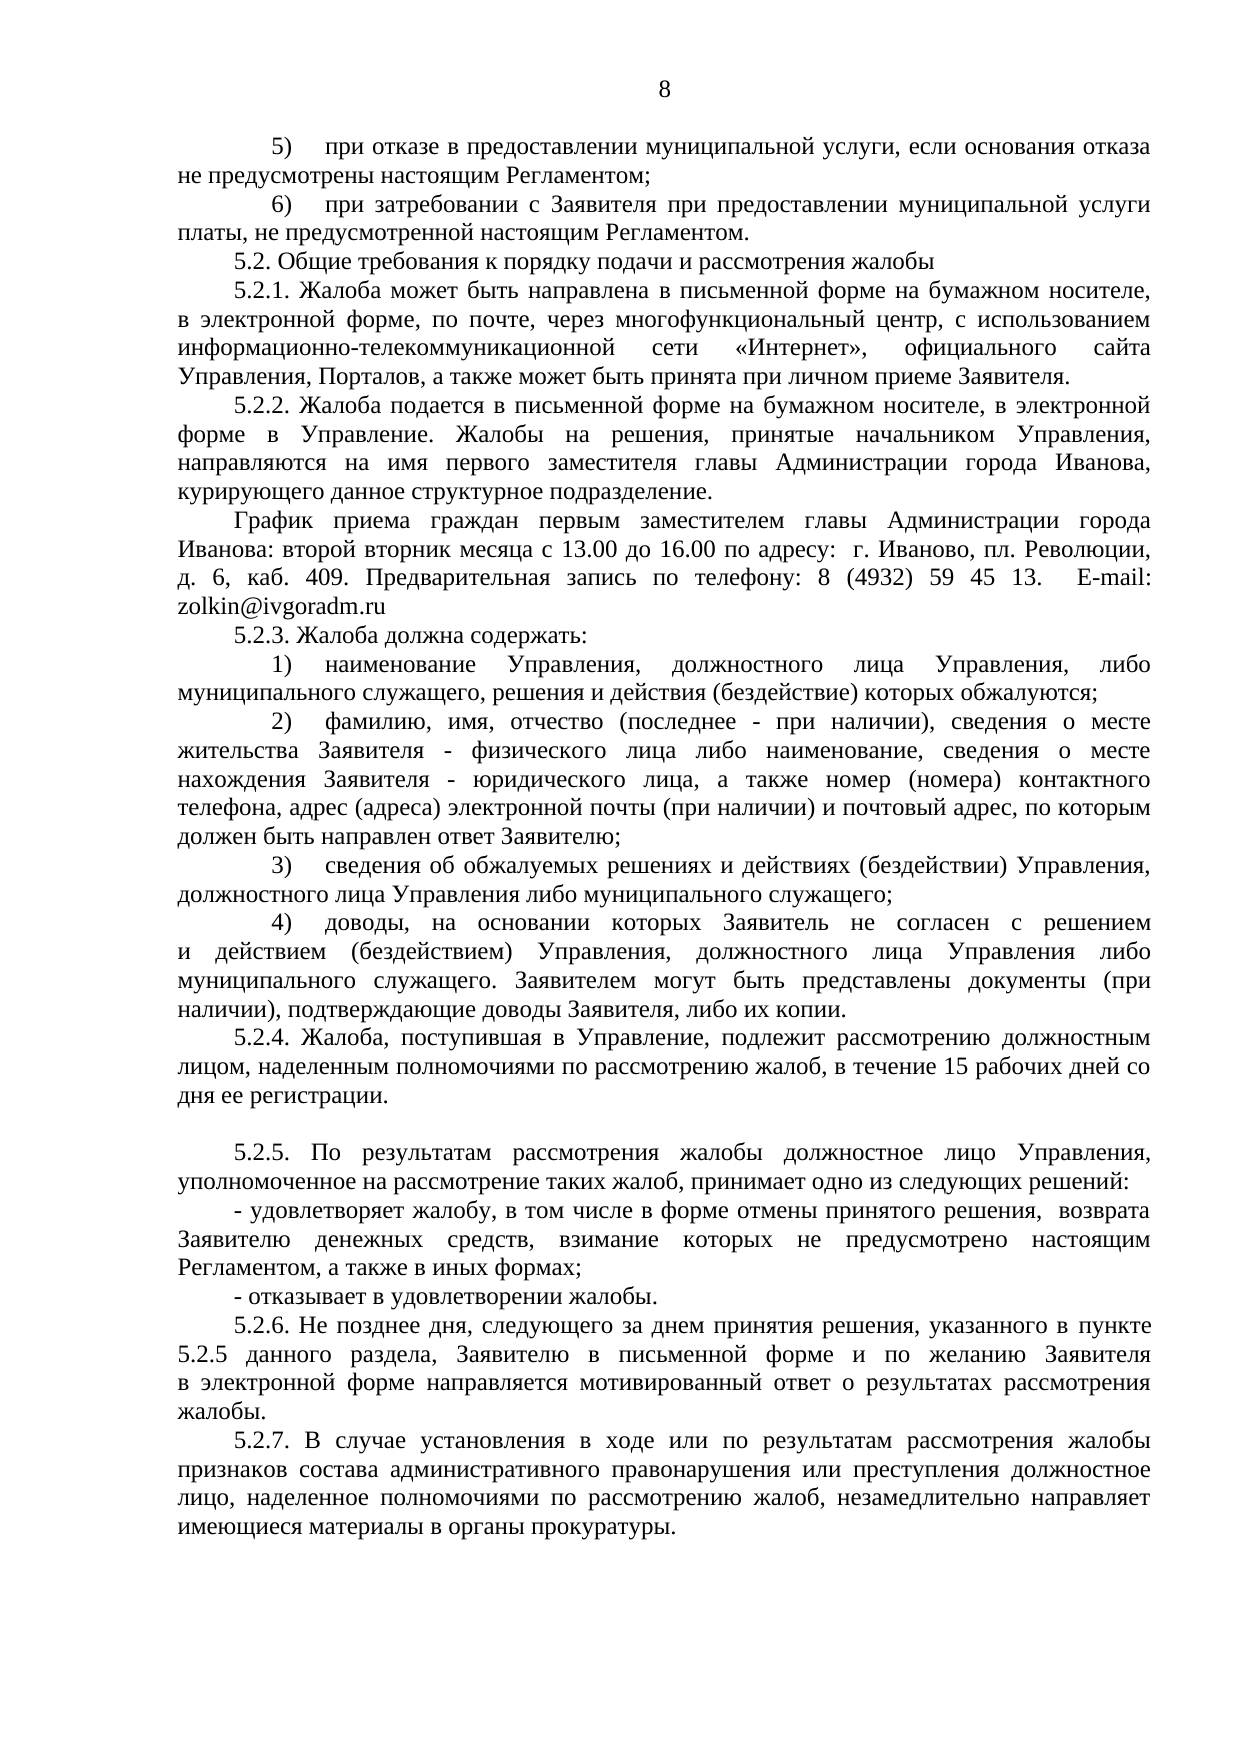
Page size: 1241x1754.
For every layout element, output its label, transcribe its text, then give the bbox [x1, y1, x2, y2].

list при отказе в предоставлении муниципальной услуги, если основания отказа не предусмотрены настоящим Регламентом; [177, 131, 1152, 189]
list сведения об обжалуемых решениях и действиях (бездействии) Управления, должностного лица Управления либо муниципального служащего; [177, 850, 1152, 907]
text 5.2.2. Жалоба подается в письменной форме на бумажном носителе, в электронной форме в Управление. Жалобы на решения, принятые начальником Управления, направляются на имя первого заместителя главы Администрации города Иванова, курирующего данное структурное подразделение. [177, 390, 1152, 505]
text 5.2.3. Жалоба должна содержать: [177, 620, 1152, 649]
text 5.2.5. По результатам рассмотрения жалобы должностное лицо Управления, уполномоченное на рассмотрение таких жалоб, принимает одно из следующих решений: [177, 1137, 1152, 1195]
text 5.2.4. Жалоба, поступившая в Управление, подлежит рассмотрению должностным лицом, наделенным полномочиями по рассмотрению жалоб, в течение 15 рабочих дней со дня ее регистрации. [177, 1022, 1152, 1109]
text График приема граждан первым заместителем главы Администрации города Иванова: второй вторник месяца с 13.00 до 16.00 по адресу: г. Иваново, пл. Революции, д. 6, каб. 409. Предварительная запись по телефону: 8 (4932) 59 45 13. E-mail: zolkin@ivgoradm.ru [177, 505, 1152, 620]
text 5.2.1. Жалоба может быть направлена в письменной форме на бумажном носителе, в электронной форме, по почте, через многофункциональный центр, с использованием информационно-телекоммуникационной сети «Интернет», официального сайта Управления, Порталов, а также может быть принята при личном приеме Заявителя. [177, 275, 1152, 390]
list при затребовании с Заявителя при предоставлении муниципальной услуги платы, не предусмотренной настоящим Регламентом. [177, 189, 1152, 246]
text 5.2. Общие требования к порядку подачи и рассмотрения жалобы [177, 246, 1152, 275]
text - отказывает в удовлетворении жалобы. [177, 1281, 1152, 1310]
list доводы, на основании которых Заявитель не согласен с решением и действием (бездействием) Управления, должностного лица Управления либо муниципального служащего. Заявителем могут быть представлены документы (при наличии), подтверждающие доводы Заявителя, либо их копии. [177, 907, 1152, 1022]
text 5.2.7. В случае установления в ходе или по результатам рассмотрения жалобы признаков состава административного правонарушения или преступления должностное лицо, наделенное полномочиями по рассмотрению жалоб, незамедлительно направляет имеющиеся материалы в органы прокуратуры. [177, 1425, 1152, 1540]
list фамилию, имя, отчество (последнее - при наличии), сведения о месте жительства Заявителя - физического лица либо наименование, сведения о месте нахождения Заявителя - юридического лица, а также номер (номера) контактного телефона, адрес (адреса) электронной почты (при наличии) и почтовый адрес, по которым должен быть направлен ответ Заявителю; [177, 706, 1152, 850]
text 5.2.6. Не позднее дня, следующего за днем принятия решения, указанного в пункте 5.2.5 данного раздела, Заявителю в письменной форме и по желанию Заявителя в электронной форме направляется мотивированный ответ о результатах рассмотрения жалобы. [177, 1310, 1152, 1425]
list наименование Управления, должностного лица Управления, либо муниципального служащего, решения и действия (бездействие) которых обжалуются; [177, 649, 1152, 706]
text - удовлетворяет жалобу, в том числе в форме отмены принятого решения, возврата Заявителю денежных средств, взимание которых не предусмотрено настоящим Регламентом, а также в иных формах; [177, 1195, 1152, 1281]
